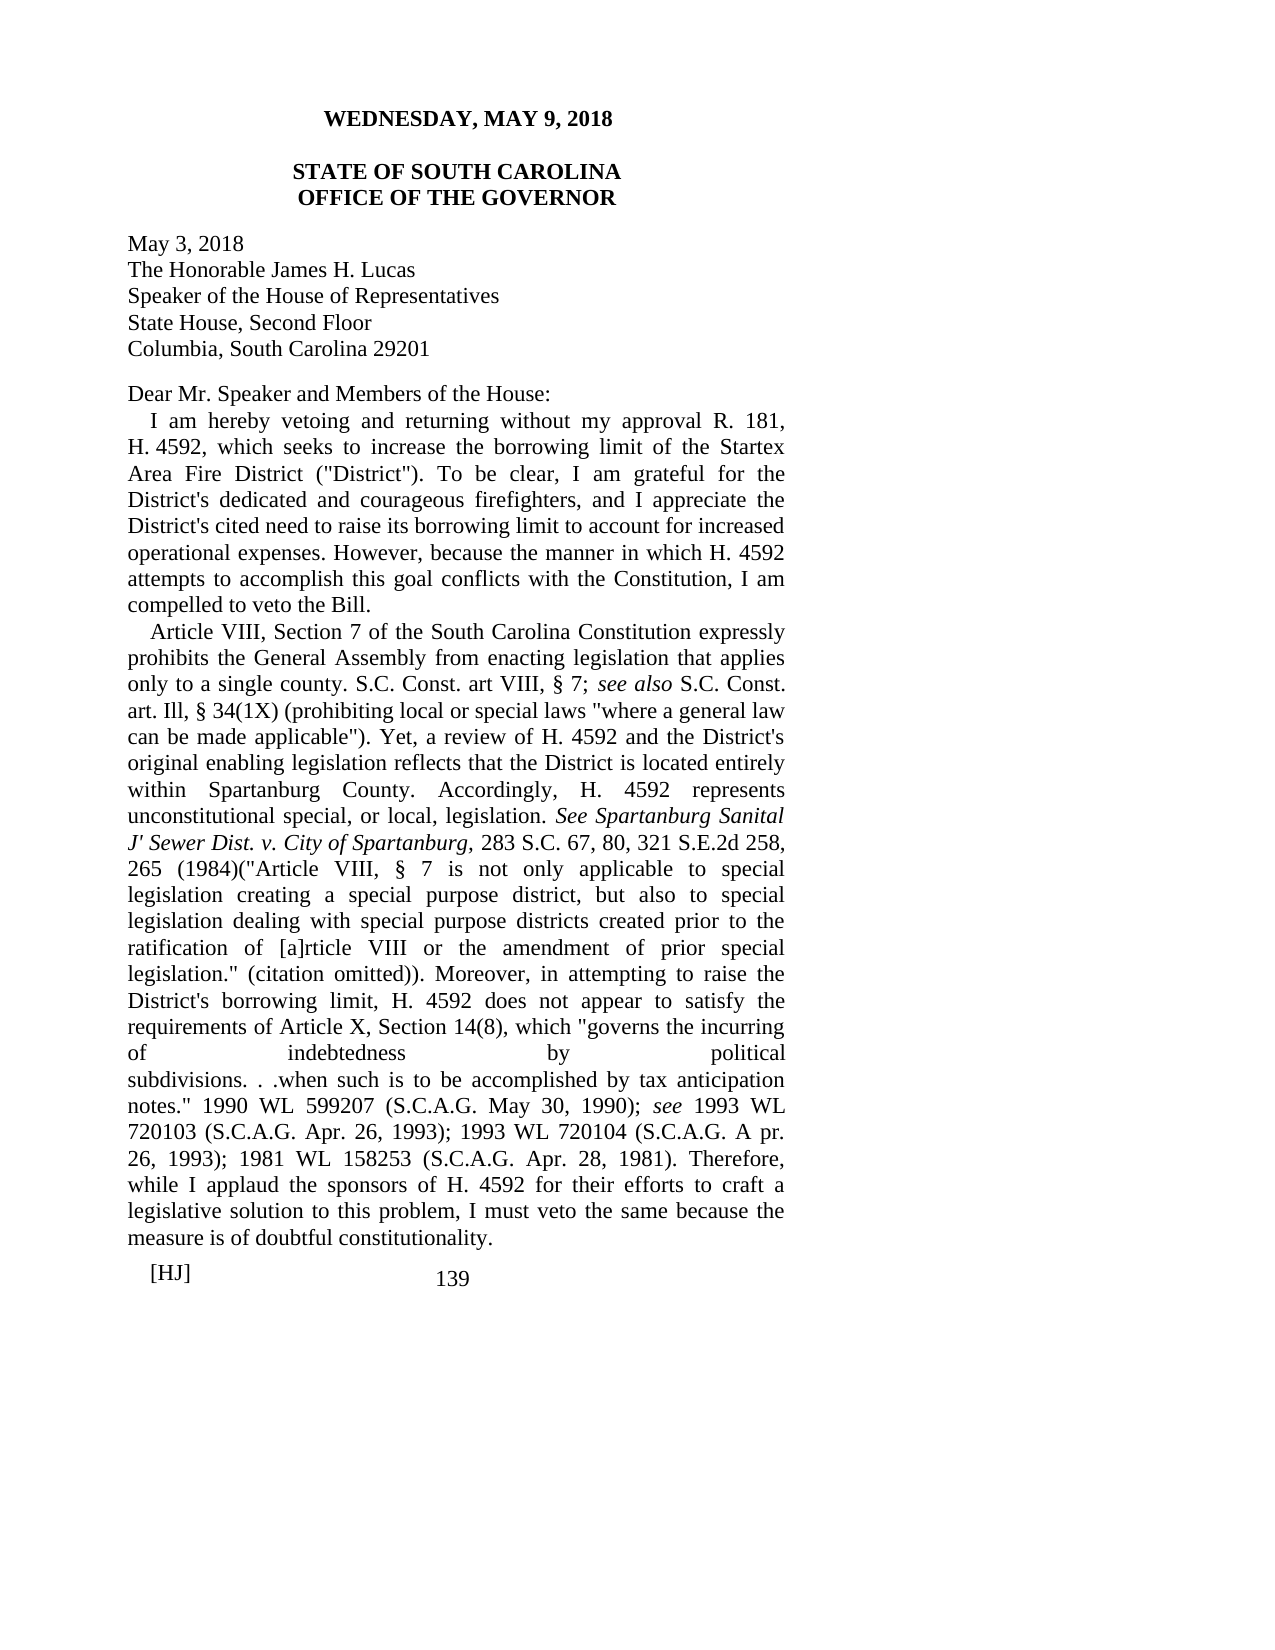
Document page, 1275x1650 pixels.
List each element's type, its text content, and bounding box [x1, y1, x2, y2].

text Columbia, South Carolina 29201 [127, 335, 786, 361]
text May 3, 2018 [127, 229, 786, 256]
text STATE OF SOUTH CAROLINA [127, 158, 786, 184]
text State House, Second Floor [127, 309, 786, 335]
text Dear Mr. Speaker and Members of the House: [127, 381, 786, 407]
text Article VIII, Section 7 of the South Carolina Constitution expressly prohibits the General Assembly from enacting legislation that applies only to a single county. S.C. Const. art VIII, § 7; see also S.C. Const. art. Ill, § 34(1X) (prohibiting local or special laws "where a general law can be made applicable"). Yet, a review of H. 4592 and the District's original enabling legislation reflects that the District is located entirely within Spartanburg County. Accordingly, H. 4592 represents unconstitutional special, or local, legislation. See Spartanburg Sanital J' Sewer Dist. v. City of Spartanburg, 283 S.C. 67, 80, 321 S.E.2d 258, 265 (1984)("Article VIII, § 7 is not only applicable to special legislation creating a special purpose district, but also to special legislation dealing with special purpose districts created prior to the ratification of [a]rticle VIII or the amendment of prior special legislation." (citation omitted)). Moreover, in attempting to raise the District's borrowing limit, H. 4592 does not appear to satisfy the requirements of Article X, Section 14(8), which "governs the incurring of indebtedness by political subdivisions. . .when such is to be accomplished by tax anticipation notes." 1990 WL 599207 (S.C.A.G. May 30, 1990); see 1993 WL 720103 (S.C.A.G. Apr. 26, 1993); 1993 WL 720104 (S.C.A.G. A pr. 26, 1993); 1981 WL 158253 (S.C.A.G. Apr. 28, 1981). Therefore, while I applaud the sponsors of H. 4592 for their efforts to craft a legislative solution to this problem, I must veto the same because the measure is of doubtful constitutionality. [127, 618, 786, 1250]
text Speaker of the House of Representatives [127, 282, 786, 309]
text OFFICE OF THE GOVERNOR [127, 184, 786, 210]
text The Honorable James H. Lucas [127, 256, 786, 282]
text I am hereby vetoing and returning without my approval R. 181, H. 4592, which seeks to increase the borrowing limit of the Startex Area Fire District ("District"). To be clear, I am grateful for the District's dedicated and courageous firefighters, and I appreciate the District's cited need to raise its borrowing limit to account for increased operational expenses. However, because the manner in which H. 4592 attempts to accomplish this goal conflicts with the Constitution, I am compelled to veto the Bill. [127, 407, 786, 618]
